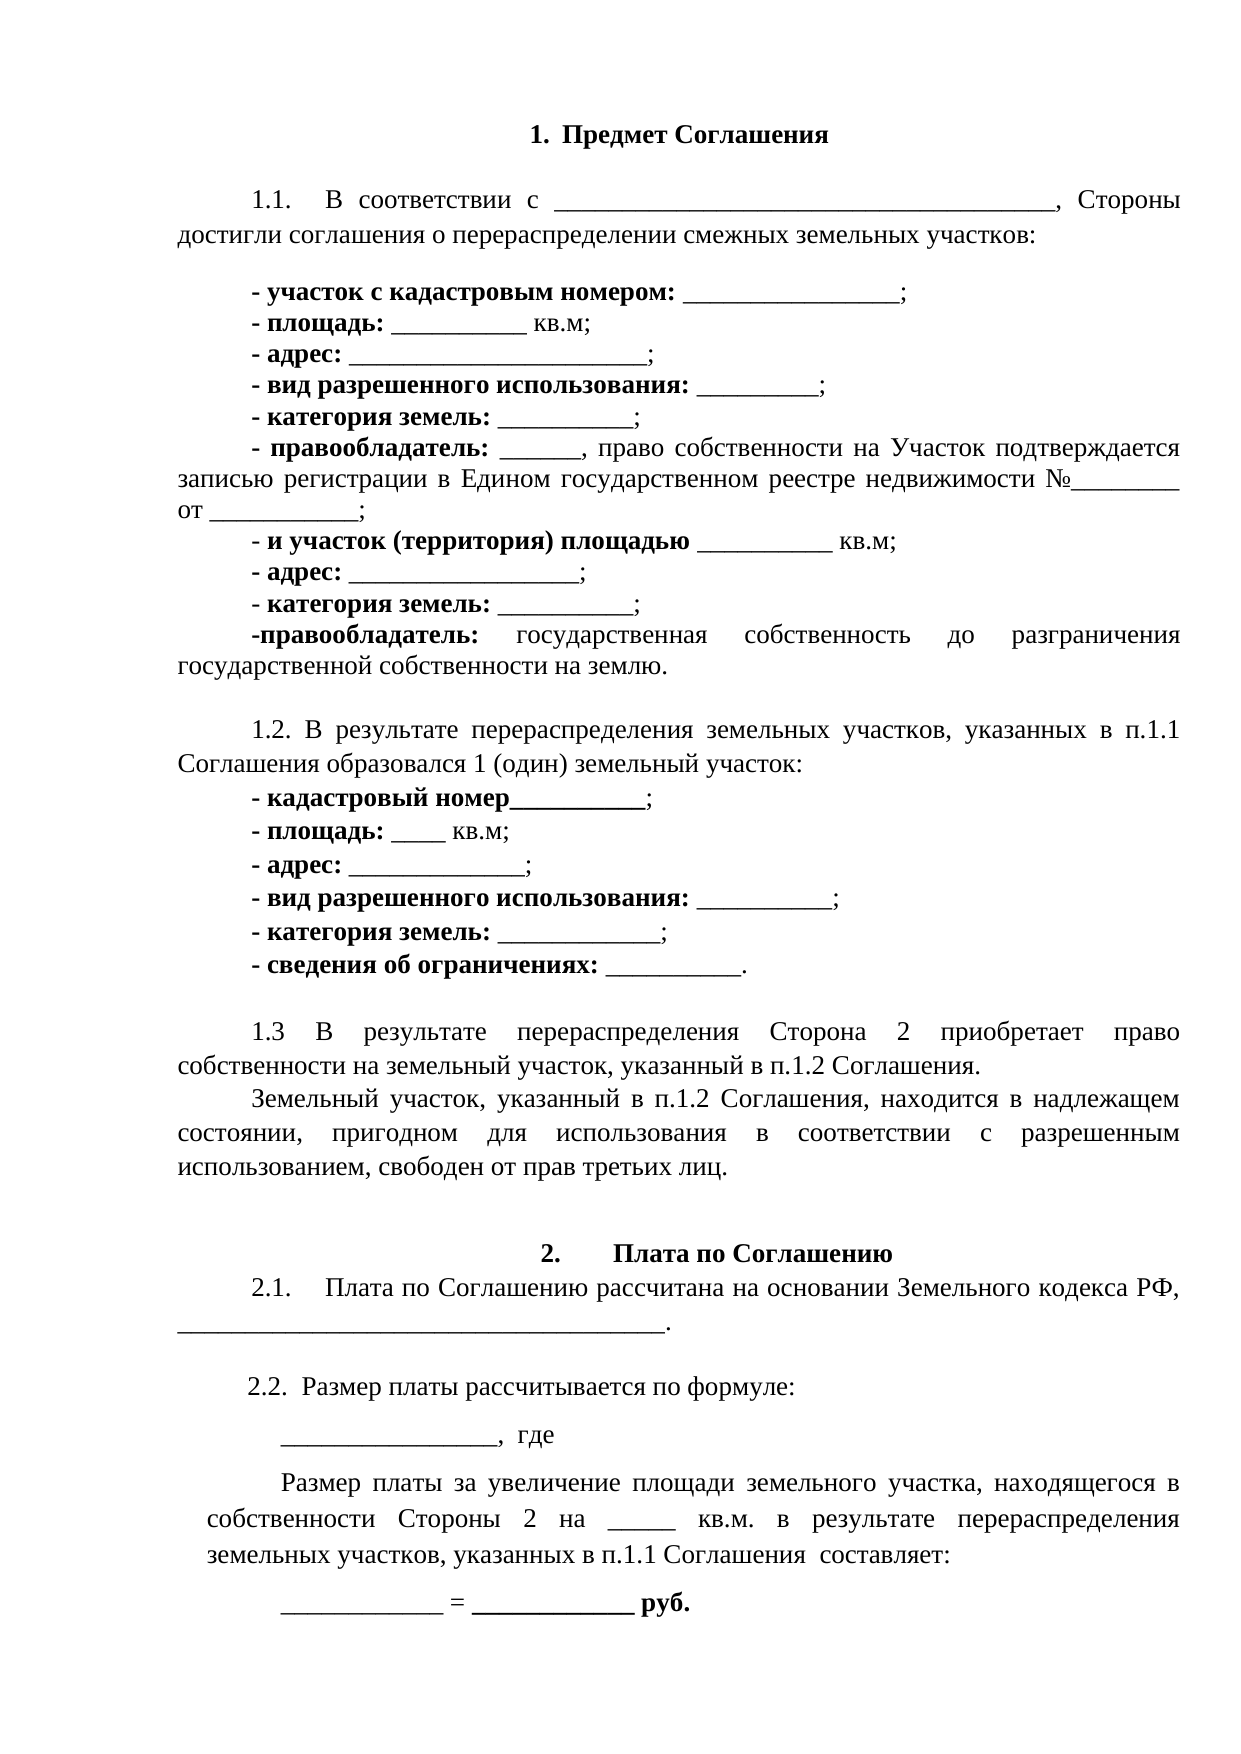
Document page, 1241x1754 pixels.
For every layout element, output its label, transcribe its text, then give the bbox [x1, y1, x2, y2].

text - площадь: __________ кв.м; [251, 306, 1181, 337]
text 2.2. Размер платы рассчитывается по формуле: [207, 1370, 1181, 1401]
text - категория земель: __________; [251, 400, 1181, 431]
text ________________, где [207, 1418, 1181, 1449]
list Плата по Соглашению [252, 1237, 1181, 1268]
text - адрес: ______________________; [177, 337, 1181, 369]
text - категория земель: __________; [251, 587, 1181, 618]
text -правообладатель: государственная собственность до разграничения государственной собственности на землю. [177, 618, 1181, 680]
text - кадастровый номер__________; [177, 781, 1181, 812]
text - участок с кадастровым номером: ________________; [251, 275, 1181, 306]
list Плата по Соглашению рассчитана на основании Земельного кодекса РФ, ____________________________________. [177, 1271, 1181, 1336]
text - и участок (территория) площадью __________ кв.м; [177, 524, 1181, 556]
text - категория земель: ____________; [177, 915, 1181, 946]
text - адрес: _________________; [177, 556, 1181, 587]
text - вид разрешенного использования: __________; [177, 881, 1181, 912]
text - адрес: _____________; [177, 848, 1181, 879]
list Предмет Соглашения [177, 118, 1181, 149]
text Земельный участок, указанный в п.1.2 Соглашения, находится в надлежащем состоянии, пригодном для использования в соответствии с разрешенным использованием, свободен от прав третьих лиц. [177, 1083, 1181, 1181]
text ____________ = ____________ руб. [207, 1586, 1181, 1617]
text 1.2. В результате перераспределения земельных участков, указанных в п.1.1 Соглашения образовался 1 (один) земельный участок: [177, 714, 1181, 778]
text - вид разрешенного использования: _________; [177, 369, 1181, 400]
text Размер платы за увеличение площади земельного участка, находящегося в собственности Стороны 2 на _____ кв.м. в результате перераспределения земельных участков, указанных в п.1.1 Соглашения составляет: [207, 1466, 1181, 1569]
text - площадь: ____ кв.м; [177, 814, 1181, 845]
text 1.3 В результате перераспределения Сторона 2 приобретает право собственности на земельный участок, указанный в п.1.2 Соглашения. [177, 1016, 1181, 1080]
list В соответствии с _____________________________________, Стороны достигли соглашения о перераспределении смежных земельных участков: [177, 183, 1181, 250]
text - правообладатель: ______, право собственности на Участок подтверждается записью регистрации в Едином государственном реестре недвижимости №________ от ___________; [177, 431, 1181, 524]
text - сведения об ограничениях: __________. [177, 948, 1181, 979]
